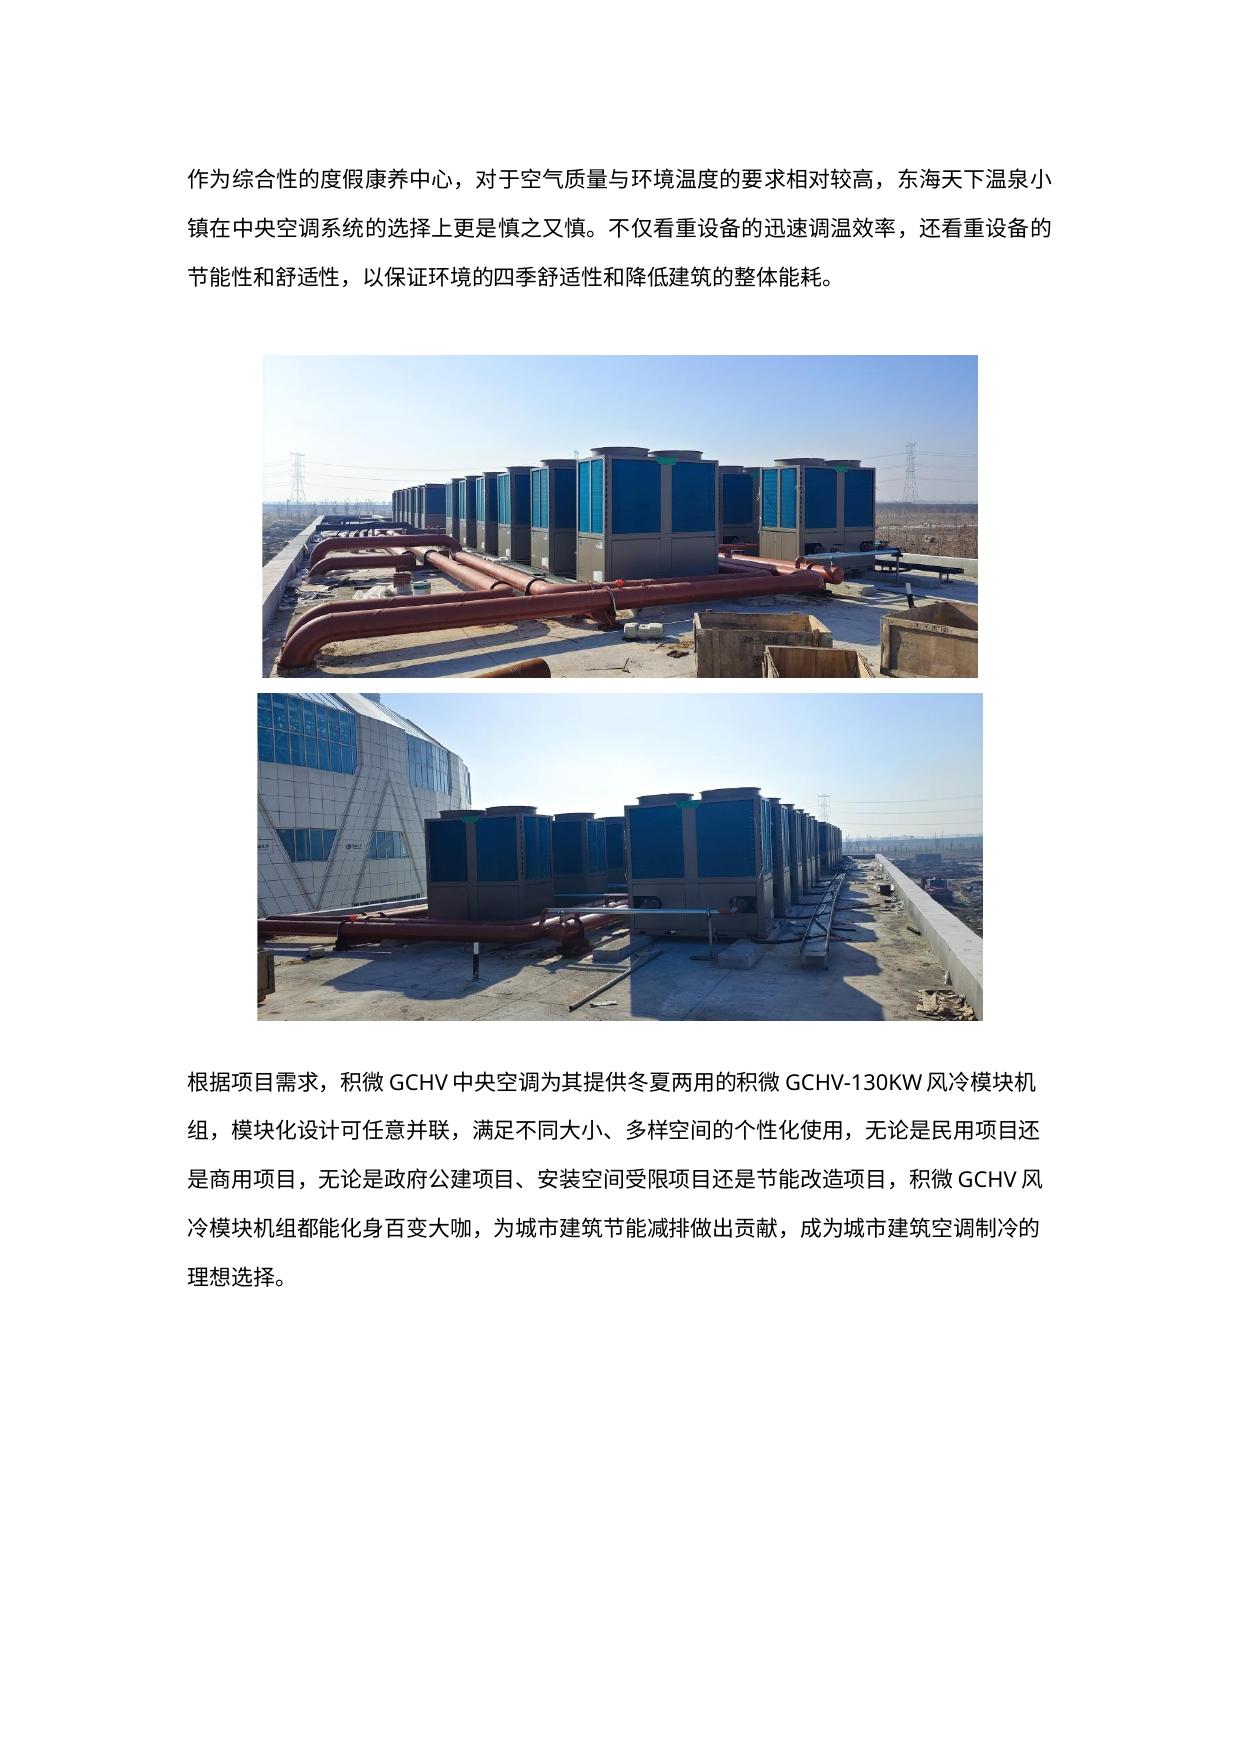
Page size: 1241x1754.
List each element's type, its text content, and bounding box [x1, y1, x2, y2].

text 作为综合性的度假康养中心，对于空气质量与环境温度的要求相对较高，东海天下温泉小镇在中央空调系统的选择上更是慎之又慎。不仅看重设备的迅速调温效率，还看重设备的节能性和舒适性，以保证环境的四季舒适性和降低建筑的整体能耗。 [187, 162, 1053, 292]
text 根据项目需求，积微GCHV中央空调为其提供冬夏两用的积微GCHV-130KW风冷模块机组，模块化设计可任意并联，满足不同大小、多样空间的个性化使用，无论是民用项目还是商用项目，无论是政府公建项目、安装空间受限项目还是节能改造项目，积微GCHV风冷模块机组都能化身百变大咖，为城市建筑节能减排做出贡献，成为城市建筑空调制冷的理想选择。 [187, 1064, 1053, 1292]
picture [262, 355, 978, 678]
picture [257, 693, 983, 1021]
